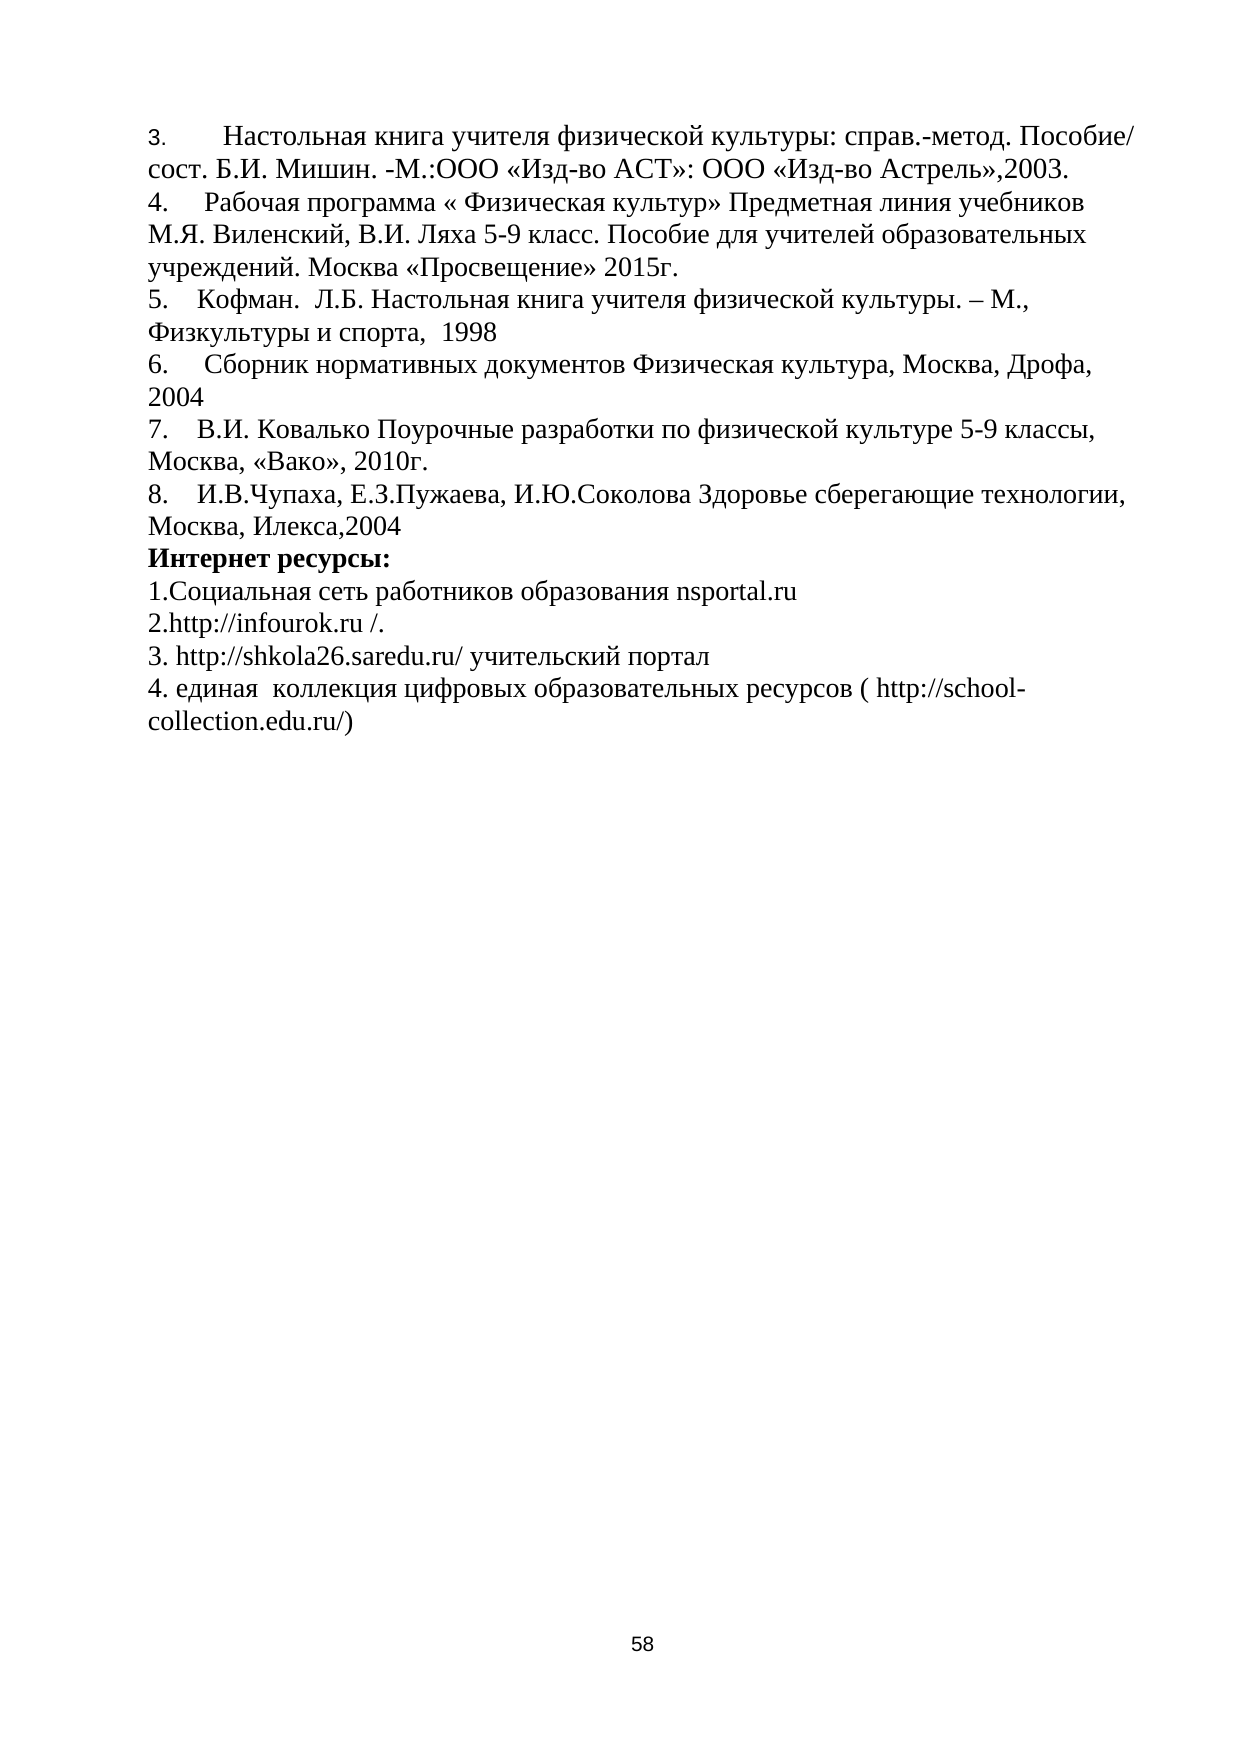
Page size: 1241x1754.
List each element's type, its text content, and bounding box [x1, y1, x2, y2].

text 6. Сборник нормативных документов Физическая культура, Москва, Дрофа, 2004 [148, 347, 1137, 412]
text 3. http://shkola26.saredu.ru/ учительский портал [148, 639, 1137, 671]
text 5. Кофман. Л.Б. Настольная книга учителя физической культуры. – М., Физкультуры и спорта, 1998 [148, 282, 1137, 347]
text 2.http://infourok.ru /. [148, 606, 1137, 639]
text 8. И.В.Чупаха, Е.З.Пужаева, И.Ю.Соколова Здоровье сберегающие технологии, Москва, Илекса,2004 [148, 477, 1137, 542]
text 7. В.И. Ковалько Поурочные разработки по физической культуре 5-9 классы, Москва, «Вако», 2010г. [148, 412, 1137, 477]
text 1.Социальная сеть работников образования nsportal.ru [148, 574, 1137, 606]
text 4. единая коллекция цифровых образовательных ресурсов ( http://school-collection.edu.ru/) [148, 671, 1137, 736]
list Настольная книга учителя физической культуры: справ.-метод. Пособие/ сост. Б.И. Мишин. -М.:ООО «Изд-во АСТ»: ООО «Изд-во Астрель»,2003. [148, 118, 1137, 185]
text 4. Рабочая программа « Физическая культур» Предметная линия учебников М.Я. Виленский, В.И. Ляха 5-9 класс. Пособие для учителей образовательных учреждений. Москва «Просвещение» 2015г. [148, 185, 1137, 282]
text Интернет ресурсы: [148, 542, 1137, 574]
